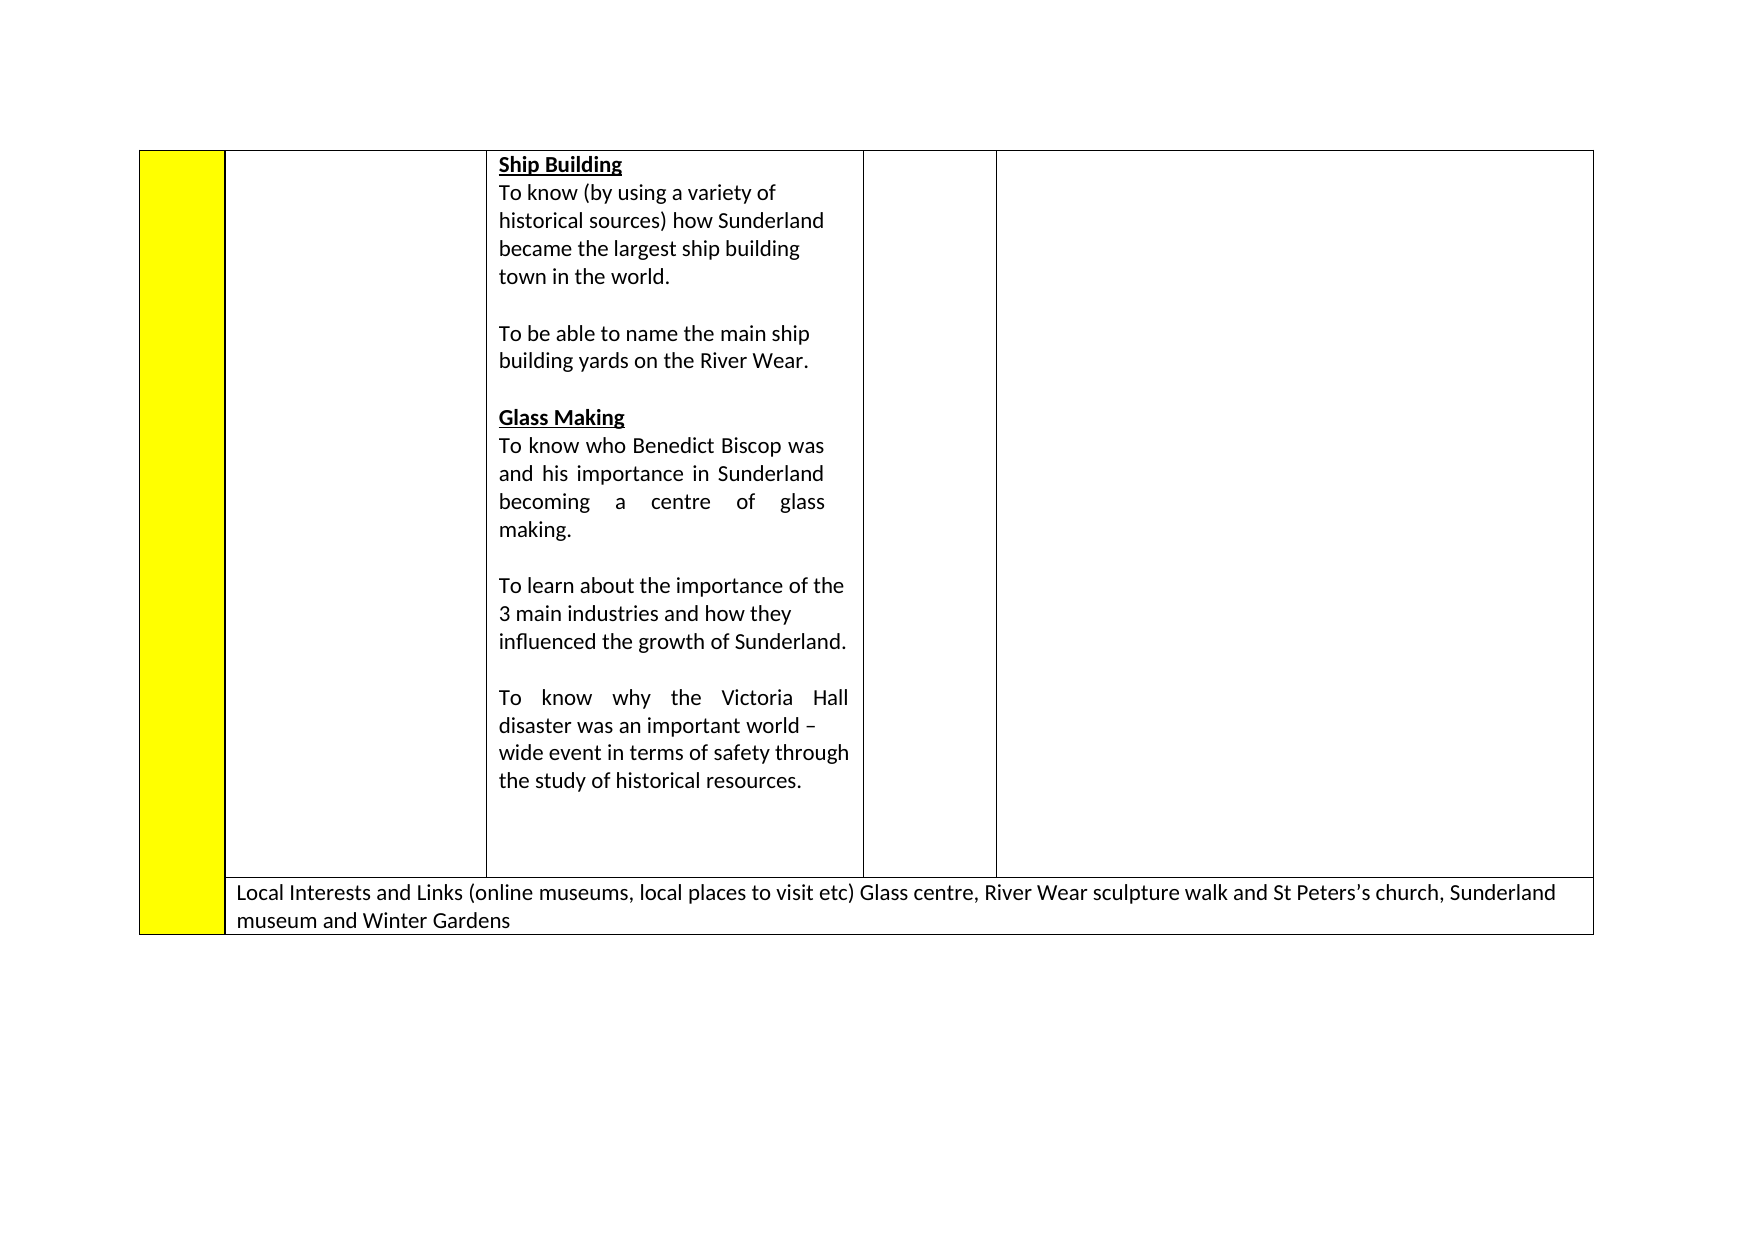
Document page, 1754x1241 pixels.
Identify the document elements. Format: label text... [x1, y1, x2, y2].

table_header [864, 151, 996, 877]
table_cell Local Interests and Links (online museums, local places to visit etc) Glass centre, River Wear sculpture walk and St Peters’s church, Sunderland museum and Winter Gardens [226, 878, 1593, 934]
table_header [997, 151, 1593, 877]
table_header Ship Building To know (by using a variety of historical sources) how Sunderland became the largest ship building town in the world. To be able to name the main ship building yards on the River Wear. Glass Making To know who Benedict Biscop was and his importance in Sunderland becoming a centre of glass making. To learn about the importance of the 3 main industries and how they influenced the growth of Sunderland. To know why the Victoria Hall disaster was an important world – wide event in terms of safety through the study of historical resources. [487, 151, 863, 877]
table_header [226, 151, 486, 877]
table_header [140, 151, 224, 934]
